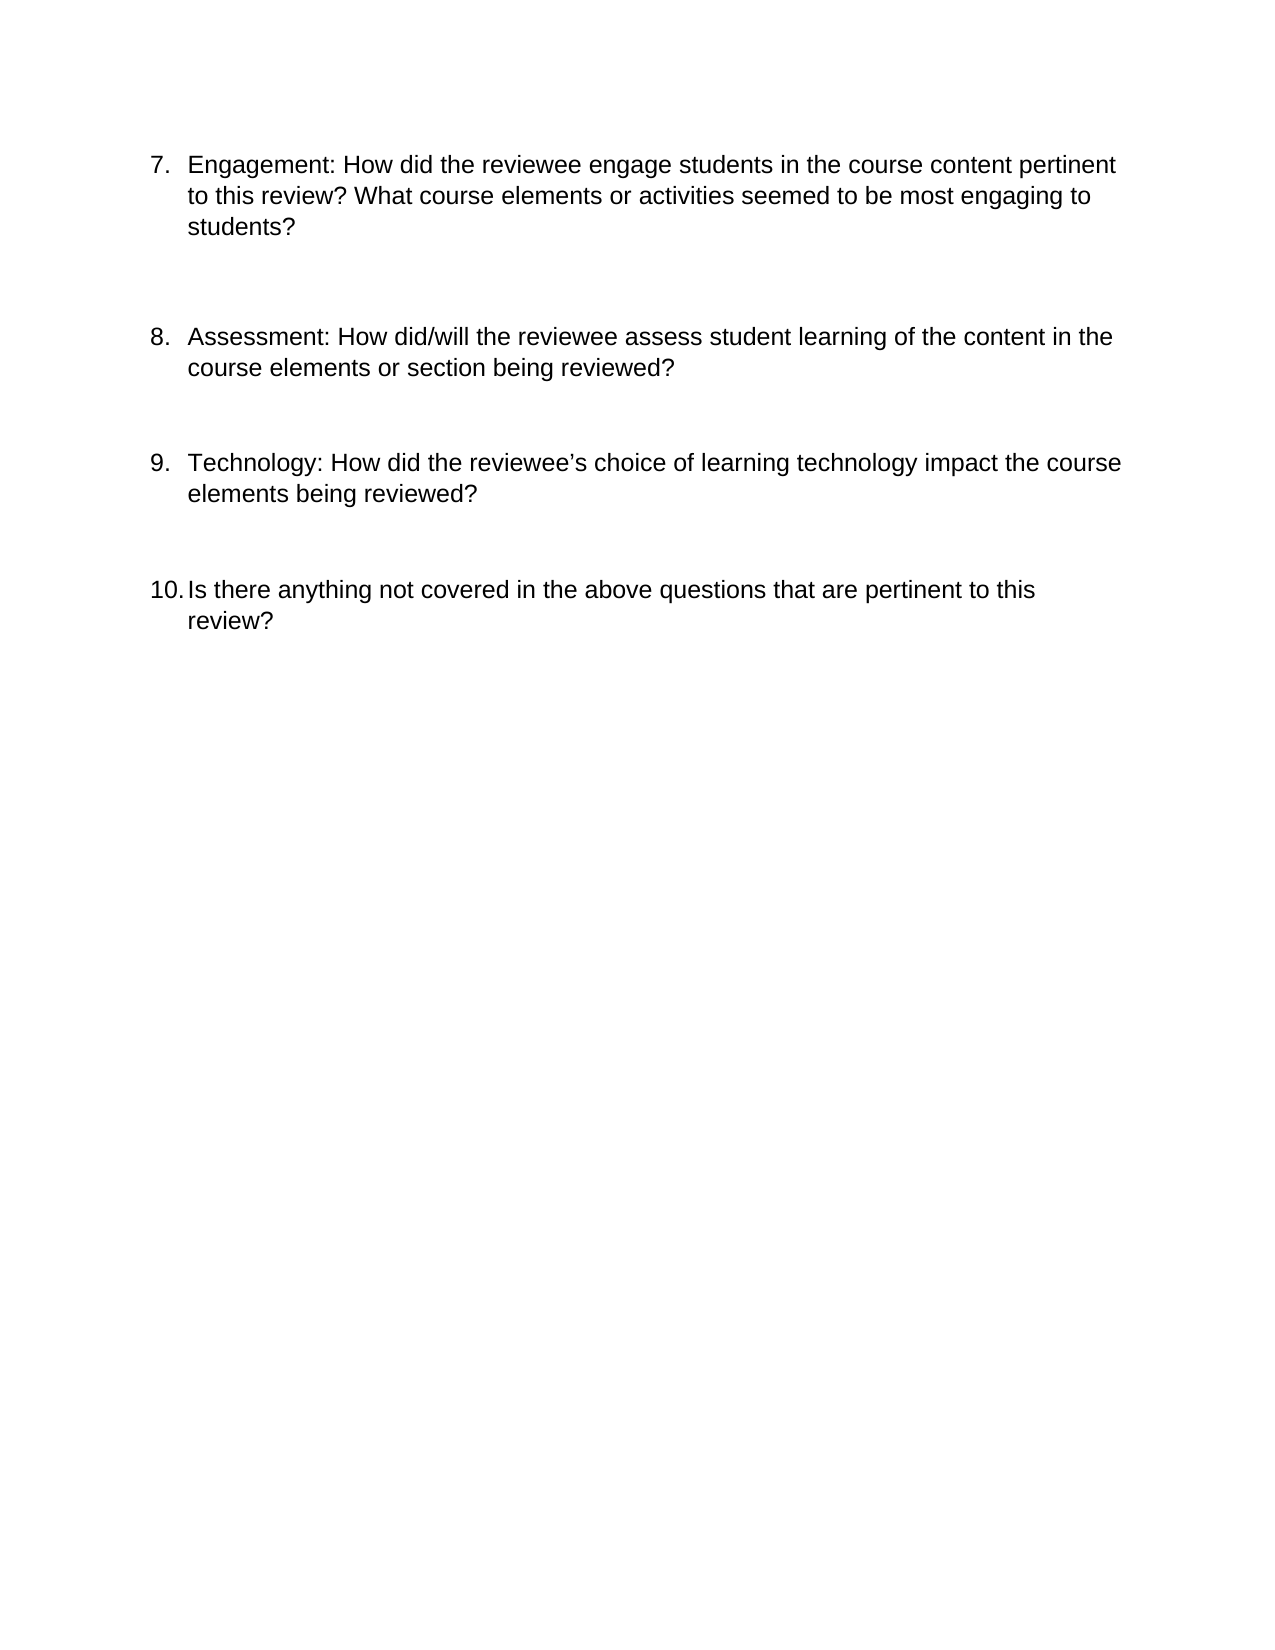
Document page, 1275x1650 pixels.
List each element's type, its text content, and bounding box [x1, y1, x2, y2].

list Assessment: How did/will the reviewee assess student learning of the content in the course elements or section being reviewed? [150, 322, 1125, 382]
list Technology: How did the reviewee’s choice of learning technology impact the course elements being reviewed? [150, 448, 1125, 508]
list Engagement: How did the reviewee engage students in the course content pertinent to this review? What course elements or activities seemed to be most engaging to students? [150, 150, 1125, 241]
list Is there anything not covered in the above questions that are pertinent to this review? [150, 575, 1125, 634]
